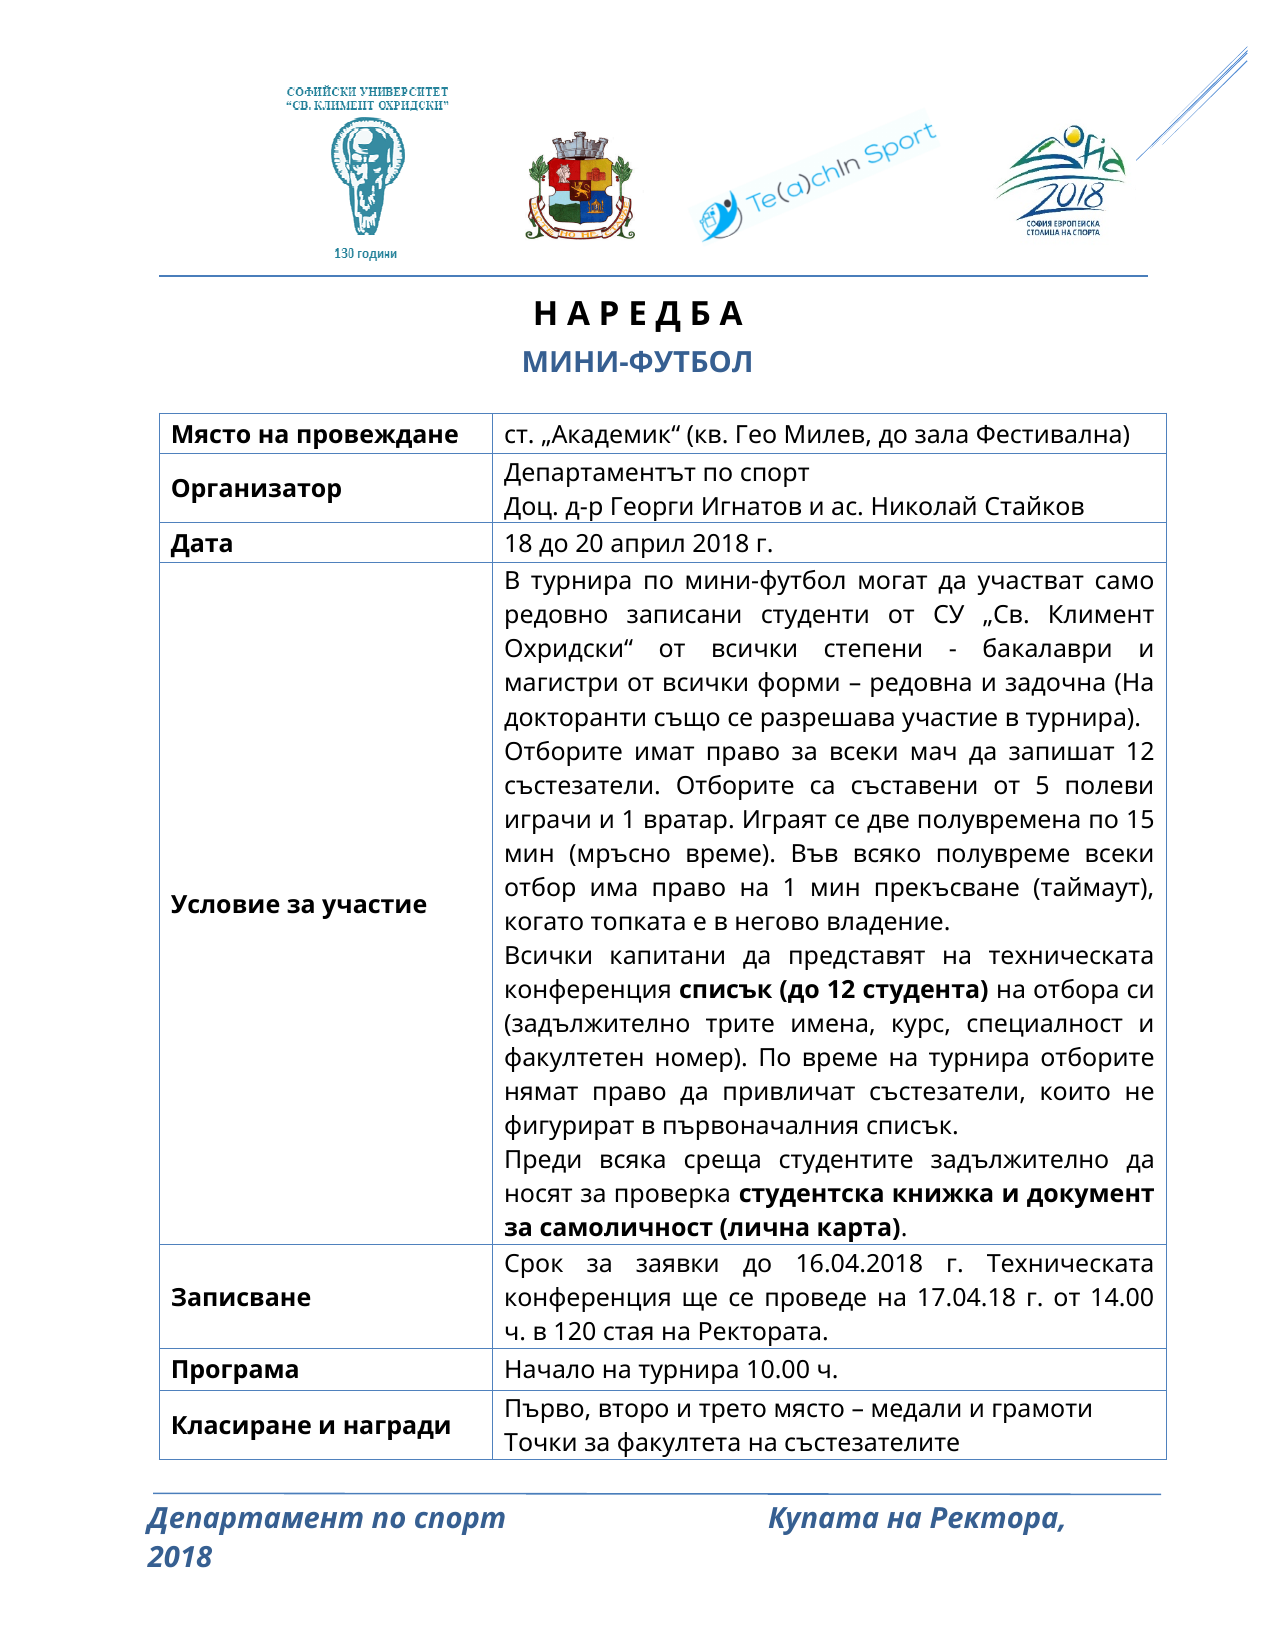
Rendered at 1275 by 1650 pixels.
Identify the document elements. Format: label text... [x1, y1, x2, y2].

table_cell Записване [160, 1245, 492, 1347]
table_cell 18 до 20 април 2018 г. [493, 523, 1166, 562]
table_cell Срок за заявки до 16.04.2018 г. Техническата конференция ще се проведе на 17.04.18 г. от 14.00 ч. в 120 стая на Ректората. [493, 1245, 1166, 1347]
table_cell Програма [160, 1349, 492, 1390]
picture [987, 112, 1136, 261]
picture [515, 120, 646, 249]
table_cell Департаментът по спорт Доц. д-р Георги Игнатов и ас. Николай Стайков [493, 454, 1166, 522]
table_cell Класиране и награди [160, 1391, 492, 1459]
table_header Място на провеждане [160, 414, 492, 453]
table_cell Първо, второ и трето място – медали и грамоти Точки за факултета на състезателите [493, 1391, 1166, 1459]
text Н А Р Е Д Б А [148, 289, 1127, 335]
subtitle МИНИ-ФУТБОЛ [148, 342, 1127, 381]
table_cell Начало на турнира 10.00 ч. [493, 1349, 1166, 1390]
table_cell Дата [160, 523, 492, 562]
table_header ст. „Академик“ (кв. Гео Милев, до зала Фестивална) [493, 414, 1166, 453]
table_cell Организатор [160, 454, 492, 522]
picture [688, 108, 940, 246]
table_cell Условие за участие [160, 563, 492, 1244]
table_cell В турнира по мини-футбол могат да участват само редовно записани студенти от СУ „Св. Климент Охридски“ от всички степени - бакалаври и магистри от всички форми – редовна и задочна (На докторанти също се разрешава участие в турнира). Отборите имат право за всеки мач да запишат 12 състезатели. Отборите са съставени от 5 полеви играчи и 1 вратар. Играят се две полувремена по 15 мин (мръсно време). Във всяко полувреме всеки отбор има право на 1 мин прекъсване (таймаут), когато топката е в негово владение. Всички капитани да представят на техническата конференция списък (до 12 студента) на отбора си (задължително трите имена, курс, специалност и факултетен номер). По време на турнира отборите нямат право да привличат състезатели, които не фигурират в първоначалния списък. Преди всяка среща студентите задължително да носят за проверка студентска книжка и документ за самоличност (лична карта). [493, 563, 1166, 1244]
